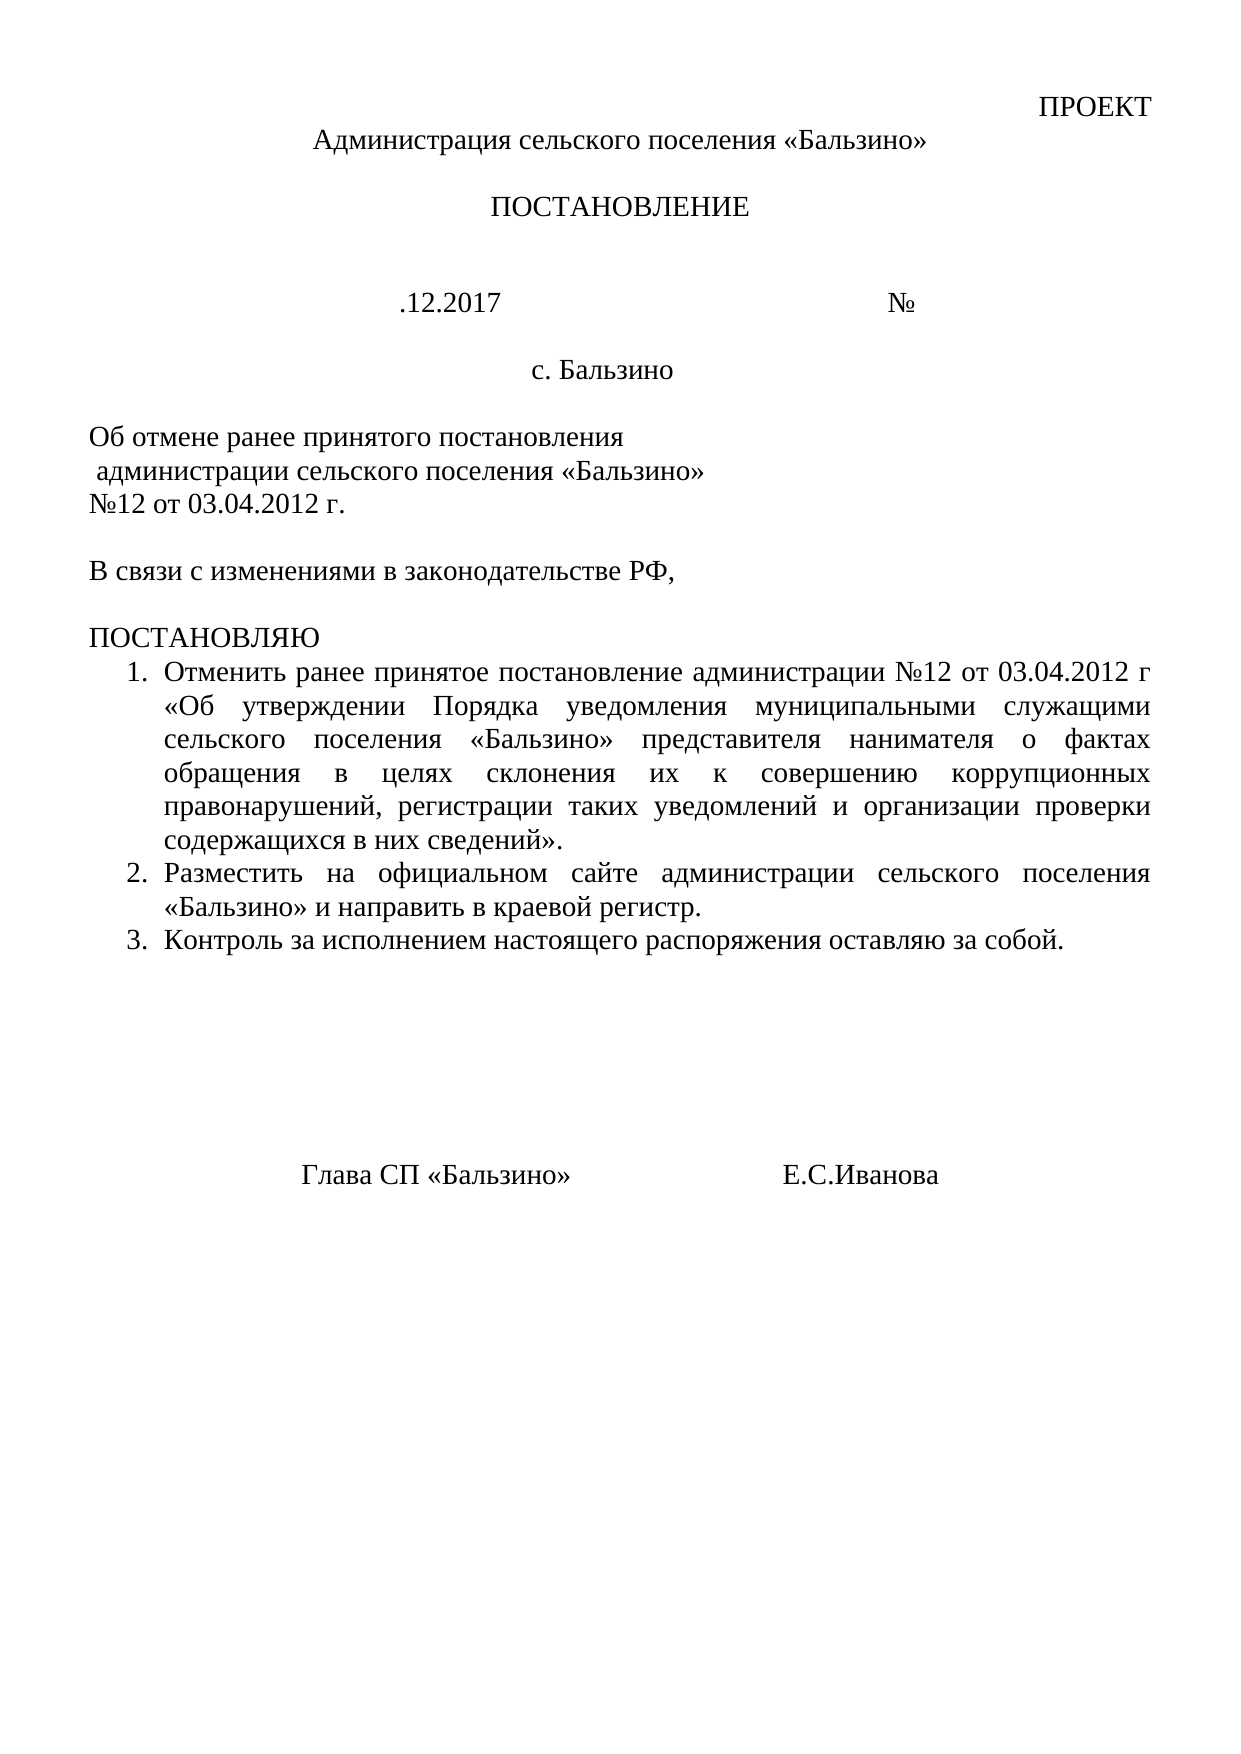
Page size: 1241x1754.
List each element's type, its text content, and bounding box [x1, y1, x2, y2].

text ПРОЕКТ [89, 89, 1152, 122]
list Контроль за исполнением настоящего распоряжения оставляю за собой. [126, 922, 1152, 956]
text №12 от 03.04.2012 г. [89, 486, 1152, 520]
text с. Бальзино [89, 352, 1152, 386]
text .12.2017 № [89, 285, 1152, 319]
text В связи с изменениями в законодательстве РФ, [89, 553, 1152, 587]
text ПОСТАНОВЛЕНИЕ [89, 189, 1152, 223]
text Глава СП «Бальзино» Е.С.Иванова [89, 1157, 1152, 1191]
list Разместить на официальном сайте администрации сельского поселения «Бальзино» и направить в краевой регистр. [126, 855, 1152, 922]
list Отменить ранее принятое постановление администрации №12 от 03.04.2012 г «Об утверждении Порядка уведомления муниципальными служащими сельского поселения «Бальзино» представителя нанимателя о фактах обращения в целях склонения их к совершению коррупционных правонарушений, регистрации таких уведомлений и организации проверки содержащихся в них сведений». [126, 654, 1152, 855]
text Об отмене ранее принятого постановления [89, 419, 1152, 453]
text Администрация сельского поселения «Бальзино» [89, 122, 1152, 156]
text администрации сельского поселения «Бальзино» [89, 453, 1152, 486]
text ПОСТАНОВЛЯЮ [89, 621, 1152, 654]
